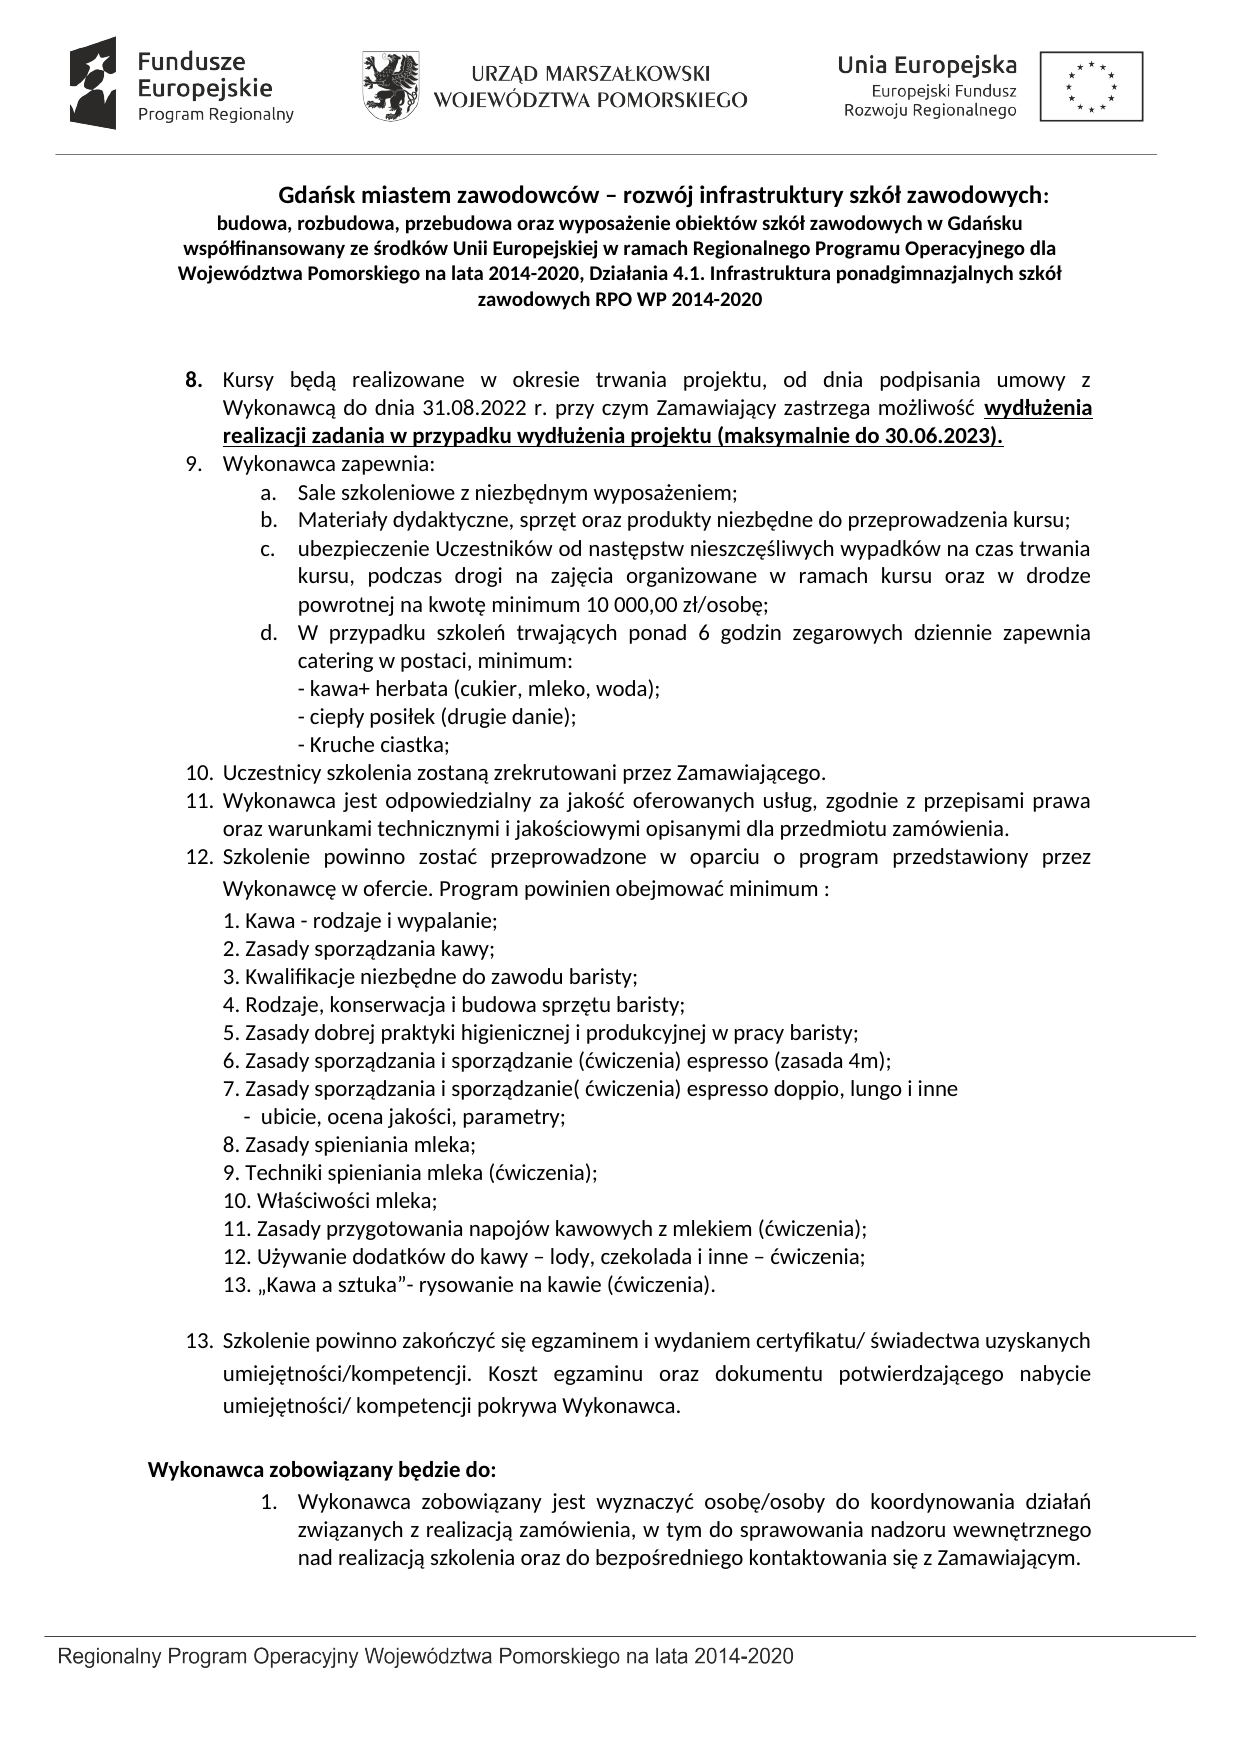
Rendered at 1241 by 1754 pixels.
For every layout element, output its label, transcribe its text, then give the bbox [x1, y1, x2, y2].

list Szkolenie powinno zakończyć się egzaminem i wydaniem certyfikatu/ świadectwa uzyskanych umiejętności/kompetencji. Koszt egzaminu oraz dokumentu potwierdzającego nabycie umiejętności/ kompetencji pokrywa Wykonawca. [185, 1327, 1093, 1419]
list - ubicie, ocena jakości, parametry; [223, 1102, 1092, 1130]
list 8. Zasady spieniania mleka; [223, 1130, 1092, 1158]
list 6. Zasady sporządzania i sporządzanie (ćwiczenia) espresso (zasada 4m); [223, 1046, 1092, 1074]
list Szkolenie powinno zostać przeprowadzone w oparciu o program przedstawiony przez Wykonawcę w ofercie. Program powinien obejmować minimum : [185, 842, 1093, 902]
list Wykonawca zobowiązany jest wyznaczyć osobę/osoby do koordynowania działań związanych z realizacją zamówienia, w tym do sprawowania nadzoru wewnętrznego nad realizacją szkolenia oraz do bezpośredniego kontaktowania się z Zamawiającym. [260, 1487, 1093, 1572]
list 9. Techniki spieniania mleka (ćwiczenia); [223, 1158, 1092, 1186]
list 7. Zasady sporządzania i sporządzanie( ćwiczenia) espresso doppio, lungo i inne [223, 1074, 1092, 1102]
list Wykonawca jest odpowiedzialny za jakość oferowanych usług, zgodnie z przepisami prawa oraz warunkami technicznymi i jakościowymi opisanymi dla przedmiotu zamówienia. [185, 786, 1093, 842]
list 5. Zasady dobrej praktyki higienicznej i produkcyjnej w pracy baristy; [223, 1018, 1092, 1046]
list Sale szkoleniowe z niezbędnym wyposażeniem; [260, 478, 1092, 506]
list 10. Właściwości mleka; [223, 1186, 1092, 1214]
list Uczestnicy szkolenia zostaną zrekrutowani przez Zamawiającego. [185, 758, 1093, 786]
list W przypadku szkoleń trwających ponad 6 godzin zegarowych dziennie zapewnia catering w postaci, minimum: [260, 618, 1092, 674]
list Wykonawca zapewnia: [185, 449, 1092, 478]
picture [44, 1636, 1197, 1668]
list 11. Zasady przygotowania napojów kawowych z mlekiem (ćwiczenia); [223, 1214, 1092, 1242]
list 2. Zasady sporządzania kawy; [223, 934, 1092, 962]
list 12. Używanie dodatków do kawy – lody, czekolada i inne – ćwiczenia; [223, 1242, 1092, 1271]
list 3. Kwalifikacje niezbędne do zawodu baristy; [223, 962, 1092, 990]
text Wykonawca zobowiązany będzie do: [148, 1455, 1093, 1483]
picture [55, 36, 1158, 155]
list Kursy będą realizowane w okresie trwania projektu, od dnia podpisania umowy z Wykonawcą do dnia 31.08.2022 r. przy czym Zamawiający zastrzega możliwość wydłużenia realizacji zadania w przypadku wydłużenia projektu (maksymalnie do 30.06.2023). [185, 366, 1092, 449]
list ubezpieczenie Uczestników od następstw nieszczęśliwych wypadków na czas trwania kursu, podczas drogi na zajęcia organizowane w ramach kursu oraz w drodze powrotnej na kwotę minimum 10 000,00 zł/osobę; [260, 534, 1092, 618]
list 13. „Kawa a sztuka”- rysowanie na kawie (ćwiczenia). [223, 1271, 1092, 1298]
list 4. Rodzaje, konserwacja i budowa sprzętu baristy; [223, 990, 1092, 1018]
list Materiały dydaktyczne, sprzęt oraz produkty niezbędne do przeprowadzenia kursu; [260, 506, 1092, 534]
list - kawa+ herbata (cukier, mleko, woda); [298, 674, 1092, 702]
list 1. Kawa - rodzaje i wypalanie; [223, 906, 1092, 934]
list - Kruche ciastka; [298, 730, 1092, 758]
list - ciepły posiłek (drugie danie); [298, 702, 1092, 730]
